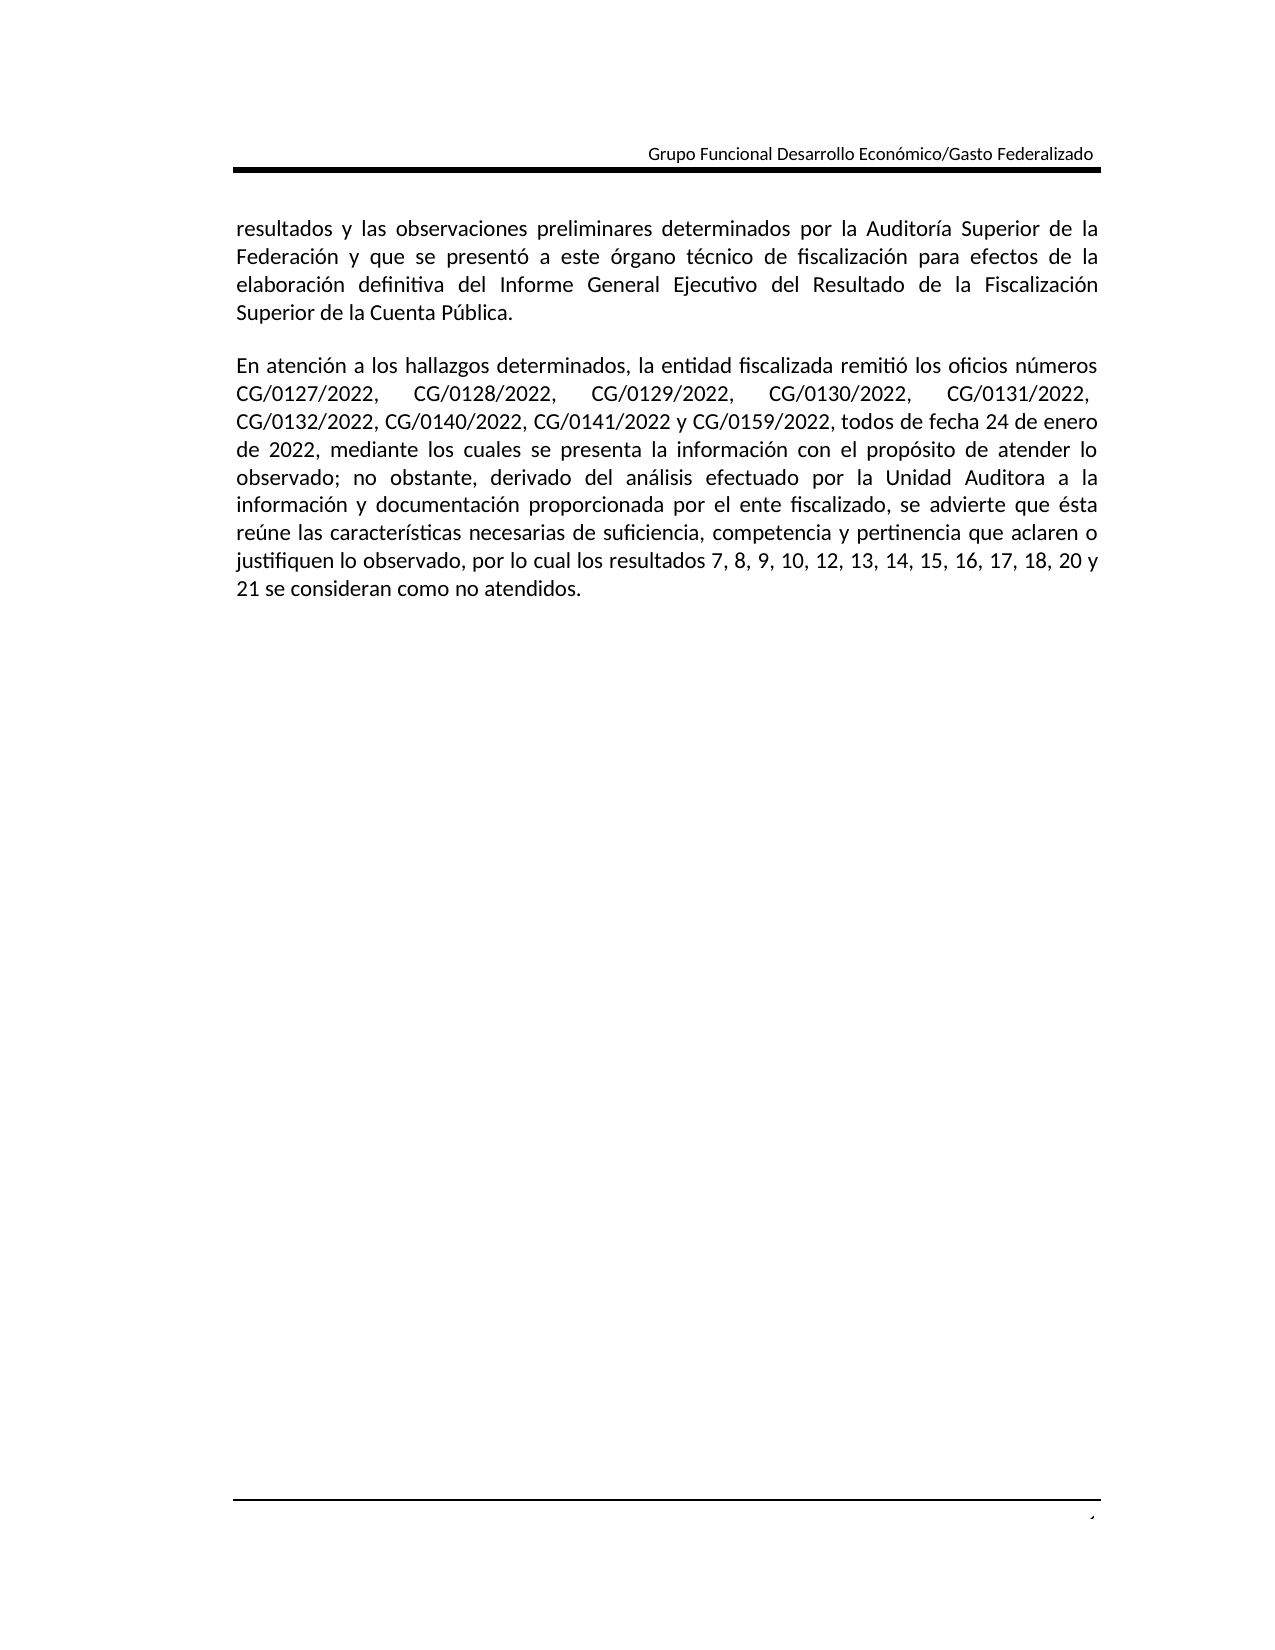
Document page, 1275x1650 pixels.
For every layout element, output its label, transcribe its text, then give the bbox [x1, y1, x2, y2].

text resultados y las observaciones preliminares determinados por la Auditoría Superior de la Federación y que se presentó a este órgano técnico de fiscalización para efectos de la elaboración definitiva del Informe General Ejecutivo del Resultado de la Fiscalización Superior de la Cuenta Pública. [236, 214, 1098, 326]
text CG/0132/2022, CG/0140/2022, CG/0141/2022 y CG/0159/2022, todos de fecha 24 de enero de 2022, mediante los cuales se presenta la información con el propósito de atender lo observado; no obstante, derivado del análisis efectuado por la Unidad Auditora a la información y documentación proporcionada por el ente fiscalizado, se advierte que ésta reúne las características necesarias de suficiencia, competencia y pertinencia que aclaren o justifiquen lo observado, por lo cual los resultados 7, 8, 9, 10, 12, 13, 14, 15, 16, 17, 18, 20 y 21 se consideran como no atendidos. [236, 407, 1098, 602]
text En atención a los hallazgos determinados, la entidad fiscalizada remitió los oficios números CG/0127/2022, CG/0128/2022, CG/0129/2022, CG/0130/2022, CG/0131/2022, [236, 351, 1098, 407]
